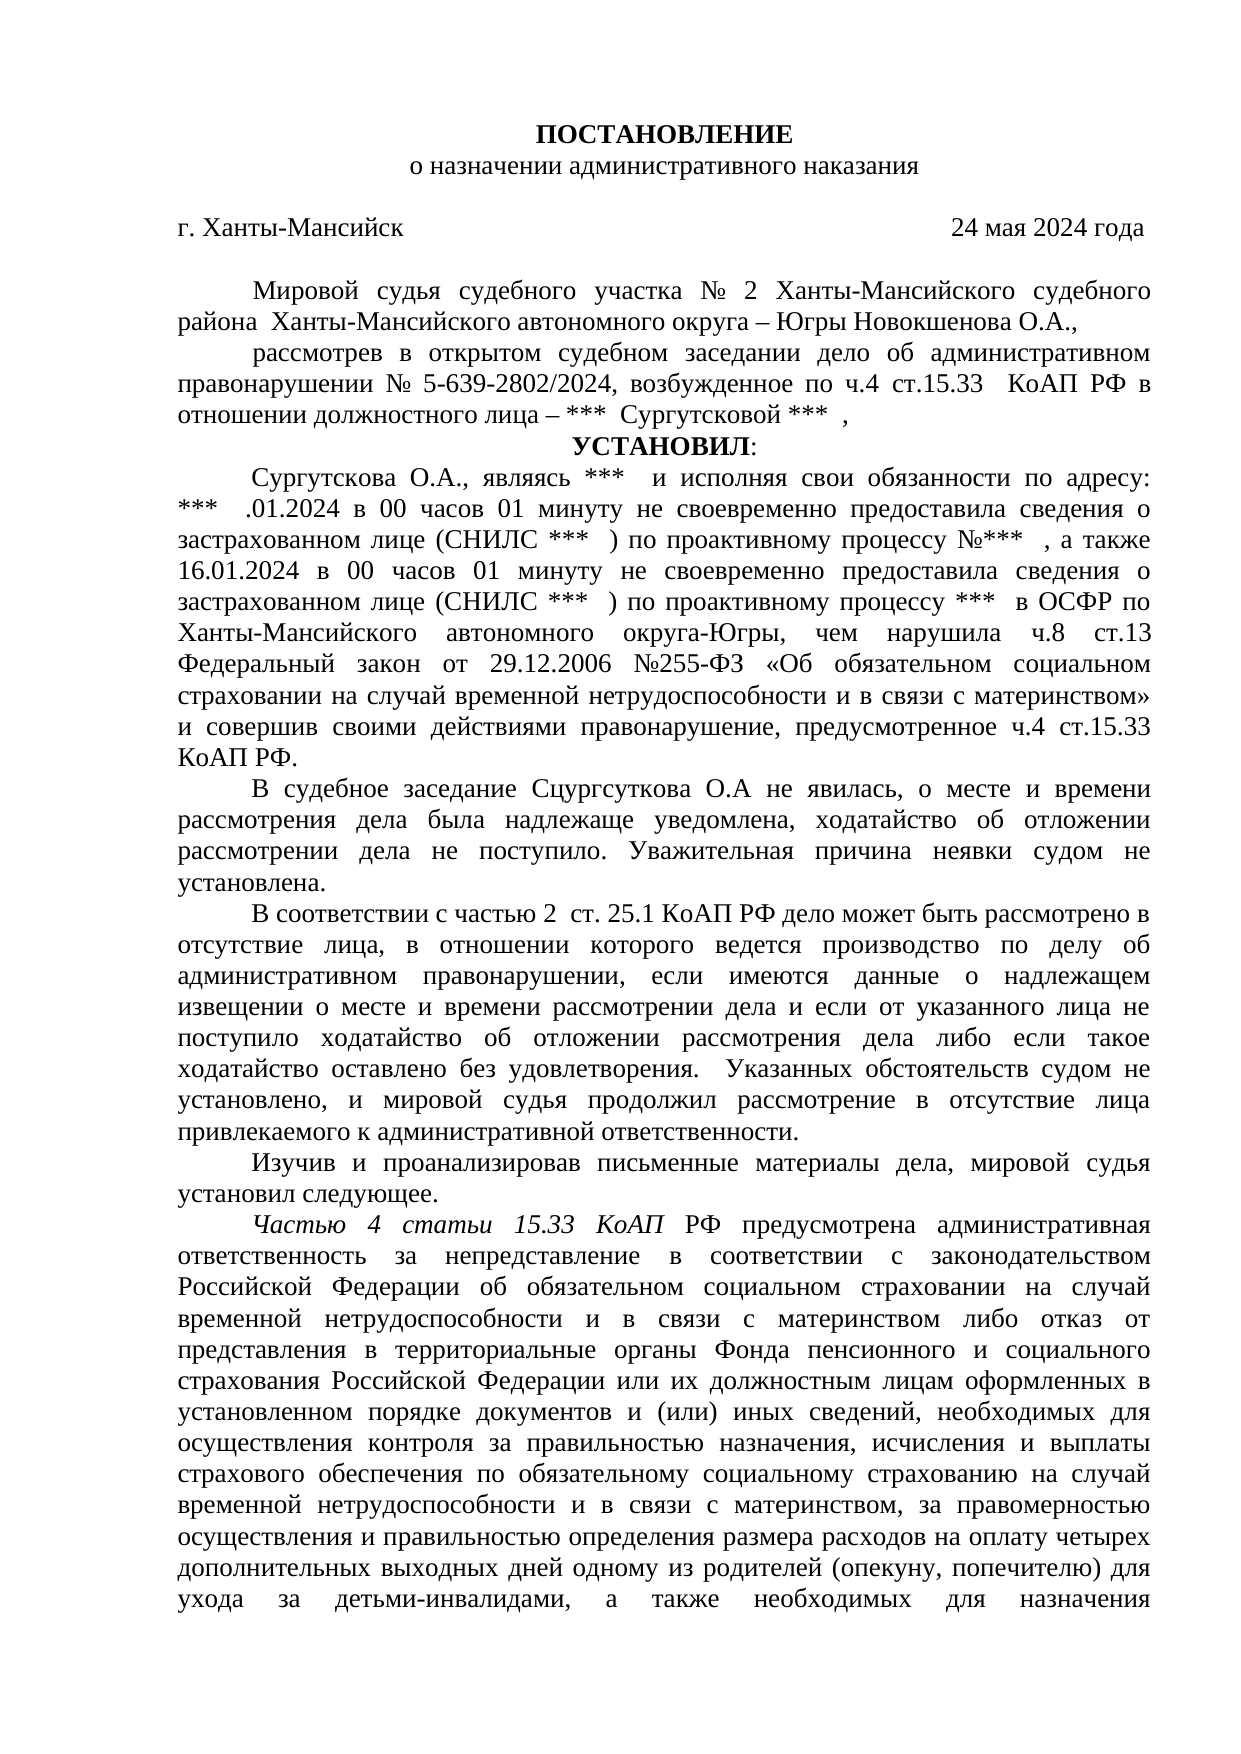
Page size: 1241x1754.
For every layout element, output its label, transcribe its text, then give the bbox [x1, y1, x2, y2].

text Мировой судья судебного участка № 2 Ханты-Мансийского судебного района Ханты-Мансийского автономного округа – Югры Новокшенова О.А., [177, 274, 1152, 336]
text г. Ханты-Мансийск 24 мая 2024 года [177, 212, 1152, 243]
text Изучив и проанализировав письменные материалы дела, мировой судья установил следующее. [177, 1146, 1152, 1208]
text В соответствии с частью 2 ст. 25.1 КоАП РФ дело может быть рассмотрено в отсутствие лица, в отношении которого ведется производство по делу об административном правонарушении, если имеются данные о надлежащем извещении о месте и времени рассмотрении дела и если от указанного лица не поступило ходатайство об отложении рассмотрения дела либо если такое ходатайство оставлено без удовлетворения. Указанных обстоятельств судом не установлено, и мировой судья продолжил рассмотрение в отсутствие лица привлекаемого к административной ответственности. [177, 897, 1152, 1146]
text ПОСТАНОВЛЕНИЕ [177, 118, 1152, 149]
text рассмотрев в открытом судебном заседании дело об административном правонарушении № 5-639-2802/2024, возбужденное по ч.4 ст.15.33 КоАП РФ в отношении должностного лица – *** Сургутсковой *** , [177, 336, 1152, 429]
text В судебное заседание Сцургсуткова О.А не явилась, о месте и времени рассмотрения дела была надлежаще уведомлена, ходатайство об отложении рассмотрении дела не поступило. Уважительная причина неявки судом не установлена. [177, 772, 1152, 897]
text Сургутскова О.А., являясь *** и исполняя свои обязанности по адресу: *** .01.2024 в 00 часов 01 минуту не своевременно предоставила сведения о застрахованном лице (СНИЛС *** ) по проактивному процессу №*** , а также 16.01.2024 в 00 часов 01 минуту не своевременно предоставила сведения о застрахованном лице (СНИЛС *** ) по проактивному процессу *** в ОСФР по Ханты-Мансийского автономного округа-Югры, чем нарушила ч.8 ст.13 Федеральный закон от 29.12.2006 №255-ФЗ «Об обязательном социальном страховании на случай временной нетрудоспособности и в связи с материнством» и совершив своими действиями правонарушение, предусмотренное ч.4 ст.15.33 КоАП РФ. [177, 461, 1152, 772]
text УСТАНОВИЛ: [177, 429, 1152, 461]
text о назначении административного наказания [177, 149, 1152, 180]
